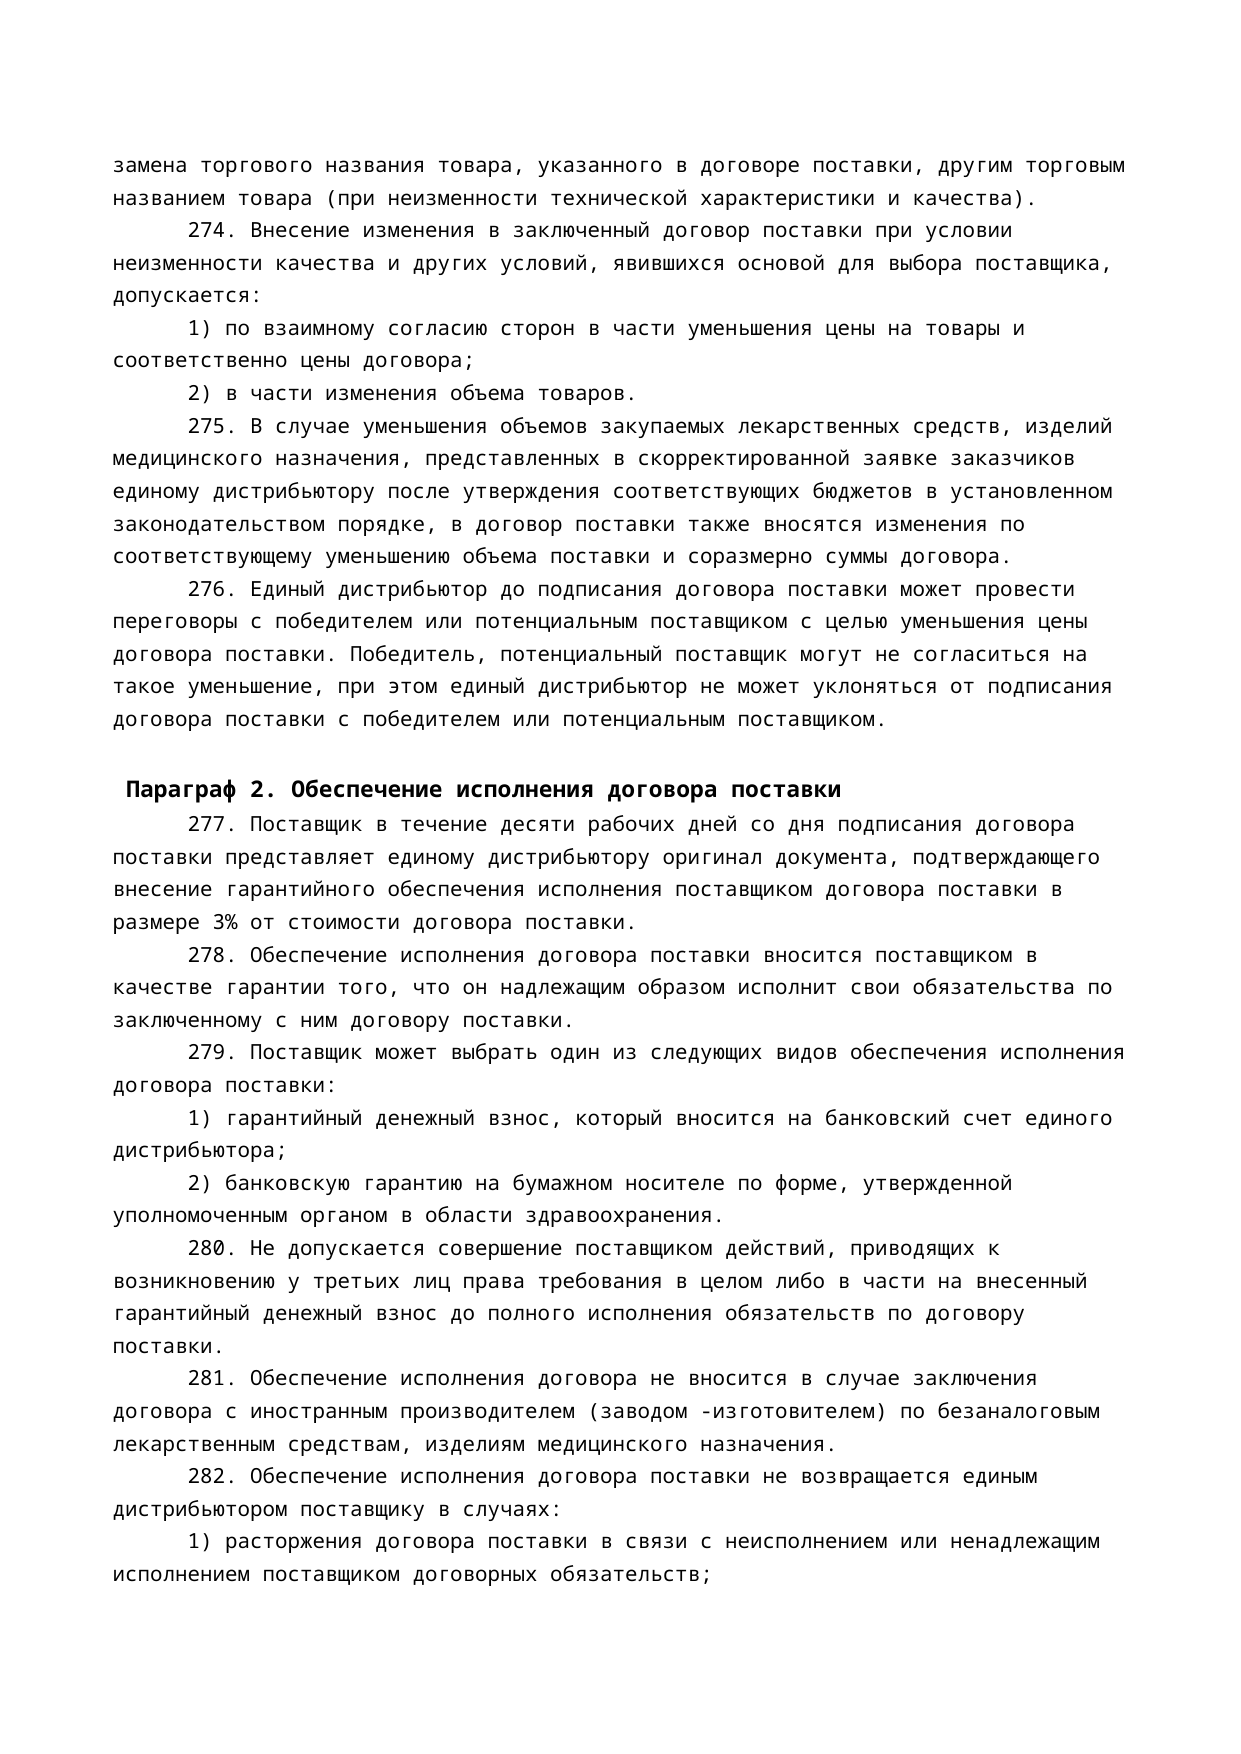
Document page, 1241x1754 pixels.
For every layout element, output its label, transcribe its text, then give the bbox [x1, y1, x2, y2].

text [112, 150, 1128, 769]
text Параграф 2. Обеспечение исполнения договора поставки [112, 773, 1128, 804]
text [112, 809, 1128, 1588]
